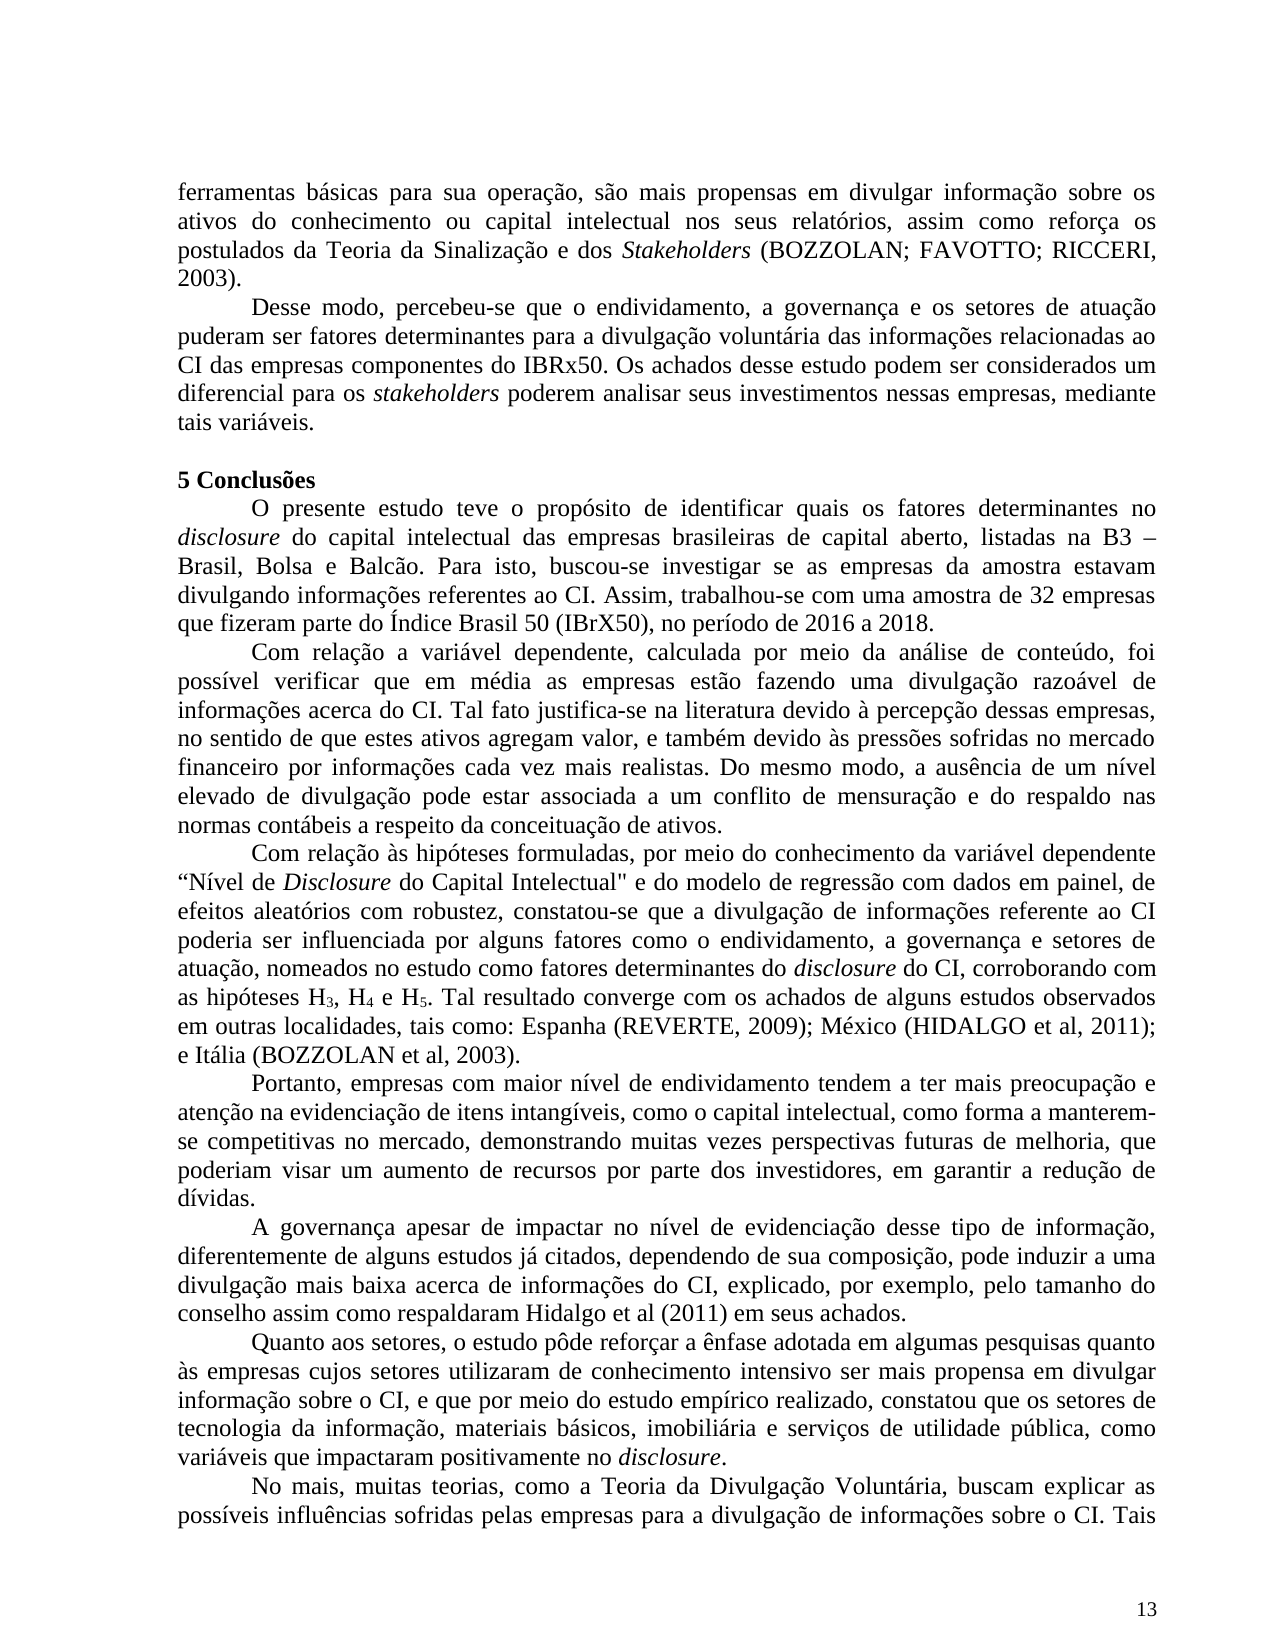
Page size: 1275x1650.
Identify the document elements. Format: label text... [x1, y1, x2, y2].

text Desse modo, percebeu-se que o endividamento, a governança e os setores de atuação puderam ser fatores determinantes para a divulgação voluntária das informações relacionadas ao CI das empresas componentes do IBRx50. Os achados desse estudo podem ser considerados um diferencial para os stakeholders poderem analisar seus investimentos nessas empresas, mediante tais variáveis. [177, 292, 1157, 436]
text A governança apesar de impactar no nível de evidenciação desse tipo de informação, diferentemente de alguns estudos já citados, dependendo de sua composição, pode induzir a uma divulgação mais baixa acerca de informações do CI, explicado, por exemplo, pelo tamanho do conselho assim como respaldaram Hidalgo et al (2011) em seus achados. [177, 1212, 1157, 1327]
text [177, 1471, 1157, 1528]
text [177, 177, 1157, 292]
text Portanto, empresas com maior nível de endividamento tendem a ter mais preocupação e atenção na evidenciação de itens intangíveis, como o capital intelectual, como forma a manterem-se competitivas no mercado, demonstrando muitas vezes perspectivas futuras de melhoria, que poderiam visar um aumento de recursos por parte dos investidores, em garantir a redução de dívidas. [177, 1068, 1157, 1212]
text O presente estudo teve o propósito de identificar quais os fatores determinantes no disclosure do capital intelectual das empresas brasileiras de capital aberto, listadas na B3 – Brasil, Bolsa e Balcão. Para isto, buscou-se investigar se as empresas da amostra estavam divulgando informações referentes ao CI. Assim, trabalhou-se com uma amostra de 32 empresas que fizeram parte do Índice Brasil 50 (IBrX50), no período de 2016 a 2018. [177, 493, 1157, 637]
text Com relação a variável dependente, calculada por meio da análise de conteúdo, foi possível verificar que em média as empresas estão fazendo uma divulgação razoável de informações acerca do CI. Tal fato justifica-se na literatura devido à percepção dessas empresas, no sentido de que estes ativos agregam valor, e também devido às pressões sofridas no mercado financeiro por informações cada vez mais realistas. Do mesmo modo, a ausência de um nível elevado de divulgação pode estar associada a um conflito de mensuração e do respaldo nas normas contábeis a respeito da conceituação de ativos. [177, 637, 1157, 838]
text 5 Conclusões [177, 465, 1157, 493]
text Quanto aos setores, o estudo pôde reforçar a ênfase adotada em algumas pesquisas quanto às empresas cujos setores utilizaram de conhecimento intensivo ser mais propensa em divulgar informação sobre o CI, e que por meio do estudo empírico realizado, constatou que os setores de tecnologia da informação, materiais básicos, imobiliária e serviços de utilidade pública, como variáveis que impactaram positivamente no disclosure. [177, 1327, 1157, 1471]
text Com relação às hipóteses formuladas, por meio do conhecimento da variável dependente “Nível de Disclosure do Capital Intelectual" e do modelo de regressão com dados em painel, de efeitos aleatórios com robustez, constatou-se que a divulgação de informações referente ao CI poderia ser influenciada por alguns fatores como o endividamento, a governança e setores de atuação, nomeados no estudo como fatores determinantes do disclosure do CI, corroborando com as hipóteses H3, H4 e H5. Tal resultado converge com os achados de alguns estudos observados em outras localidades, tais como: Espanha (REVERTE, 2009); México (HIDALGO et al, 2011); e Itália (BOZZOLAN et al, 2003). [177, 838, 1157, 1068]
